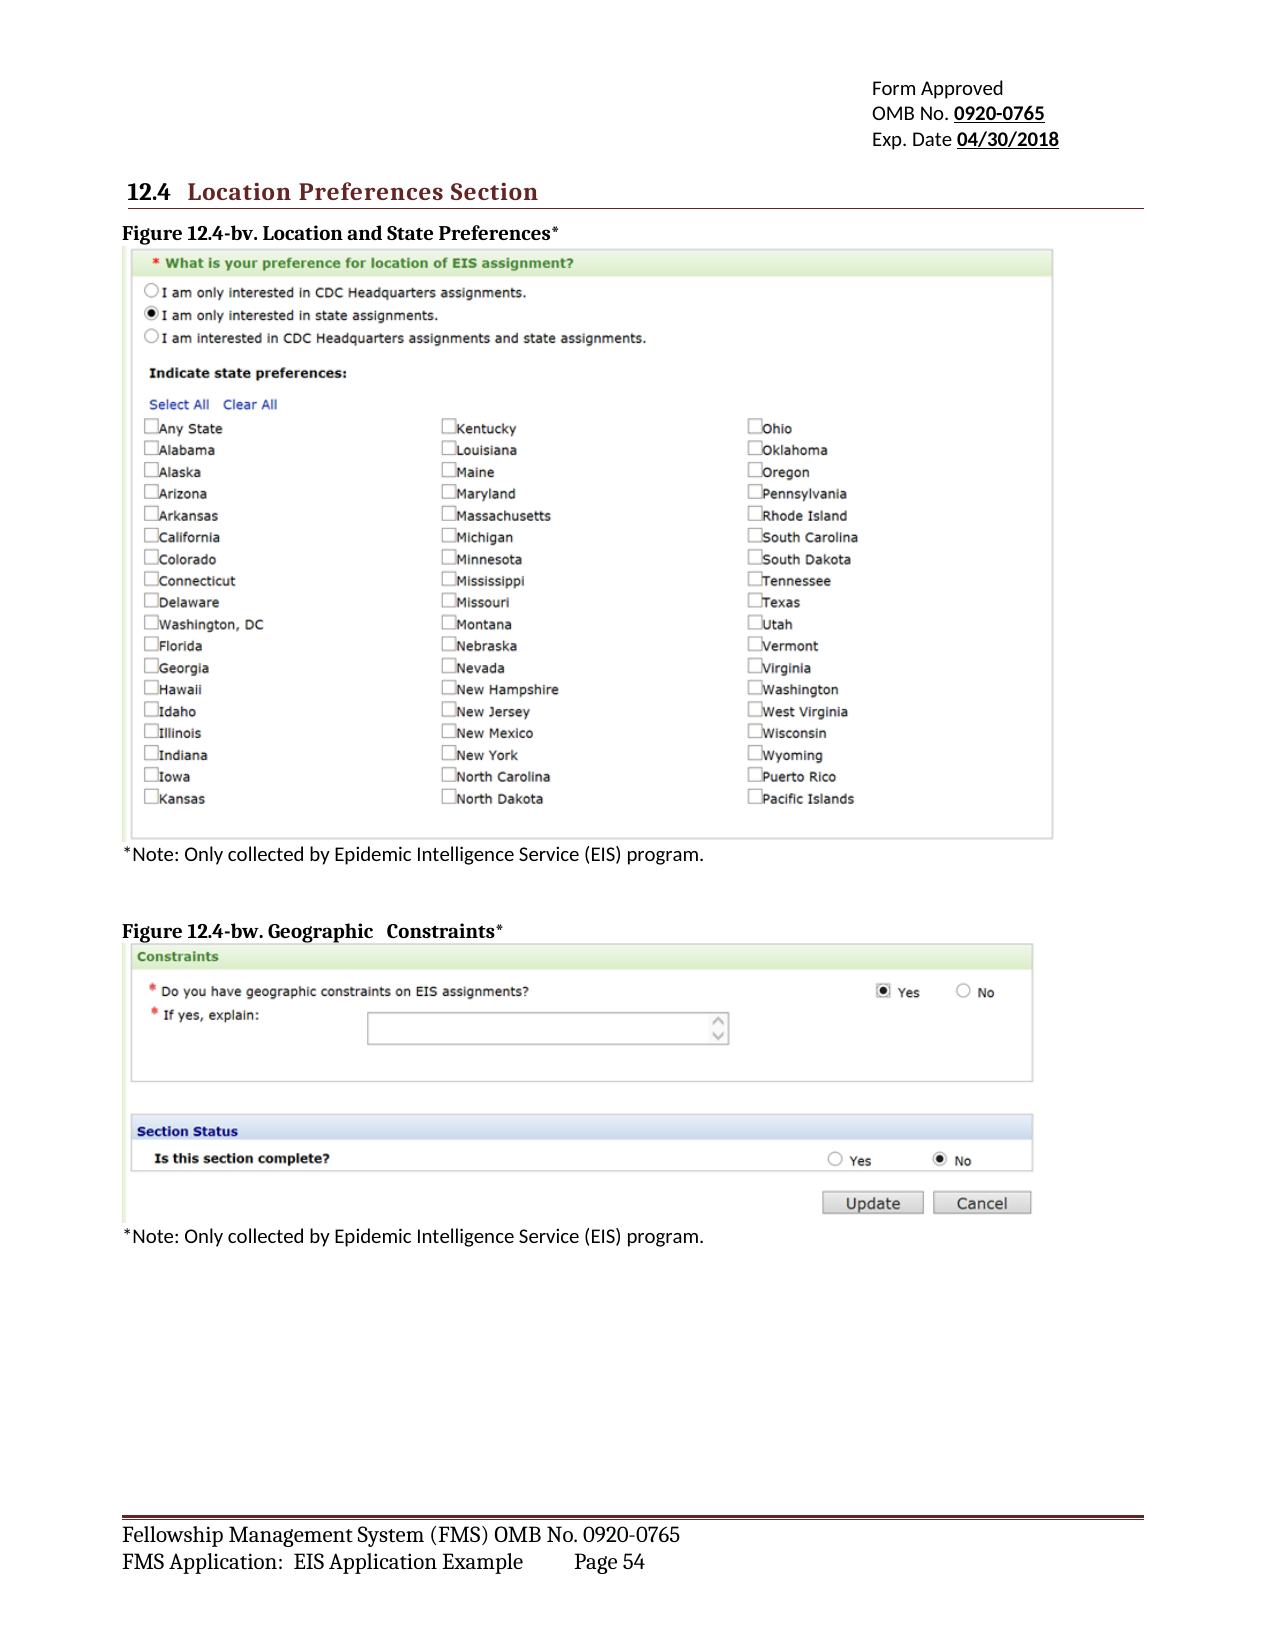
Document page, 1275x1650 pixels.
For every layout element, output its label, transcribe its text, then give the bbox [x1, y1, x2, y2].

text *Note: Only collected by Epidemic Intelligence Service (EIS) program. [122, 1223, 1144, 1248]
subtitle Location Preferences Section [127, 178, 1144, 209]
picture [121, 246, 1057, 842]
text Figure 12.4-a. Location and State Preferences* [122, 222, 1144, 246]
picture [121, 943, 1037, 1223]
text *Note: Only collected by Epidemic Intelligence Service (EIS) program. [122, 841, 1144, 867]
text Figure 12.4-b. Geographic Constraints* [122, 919, 1144, 943]
